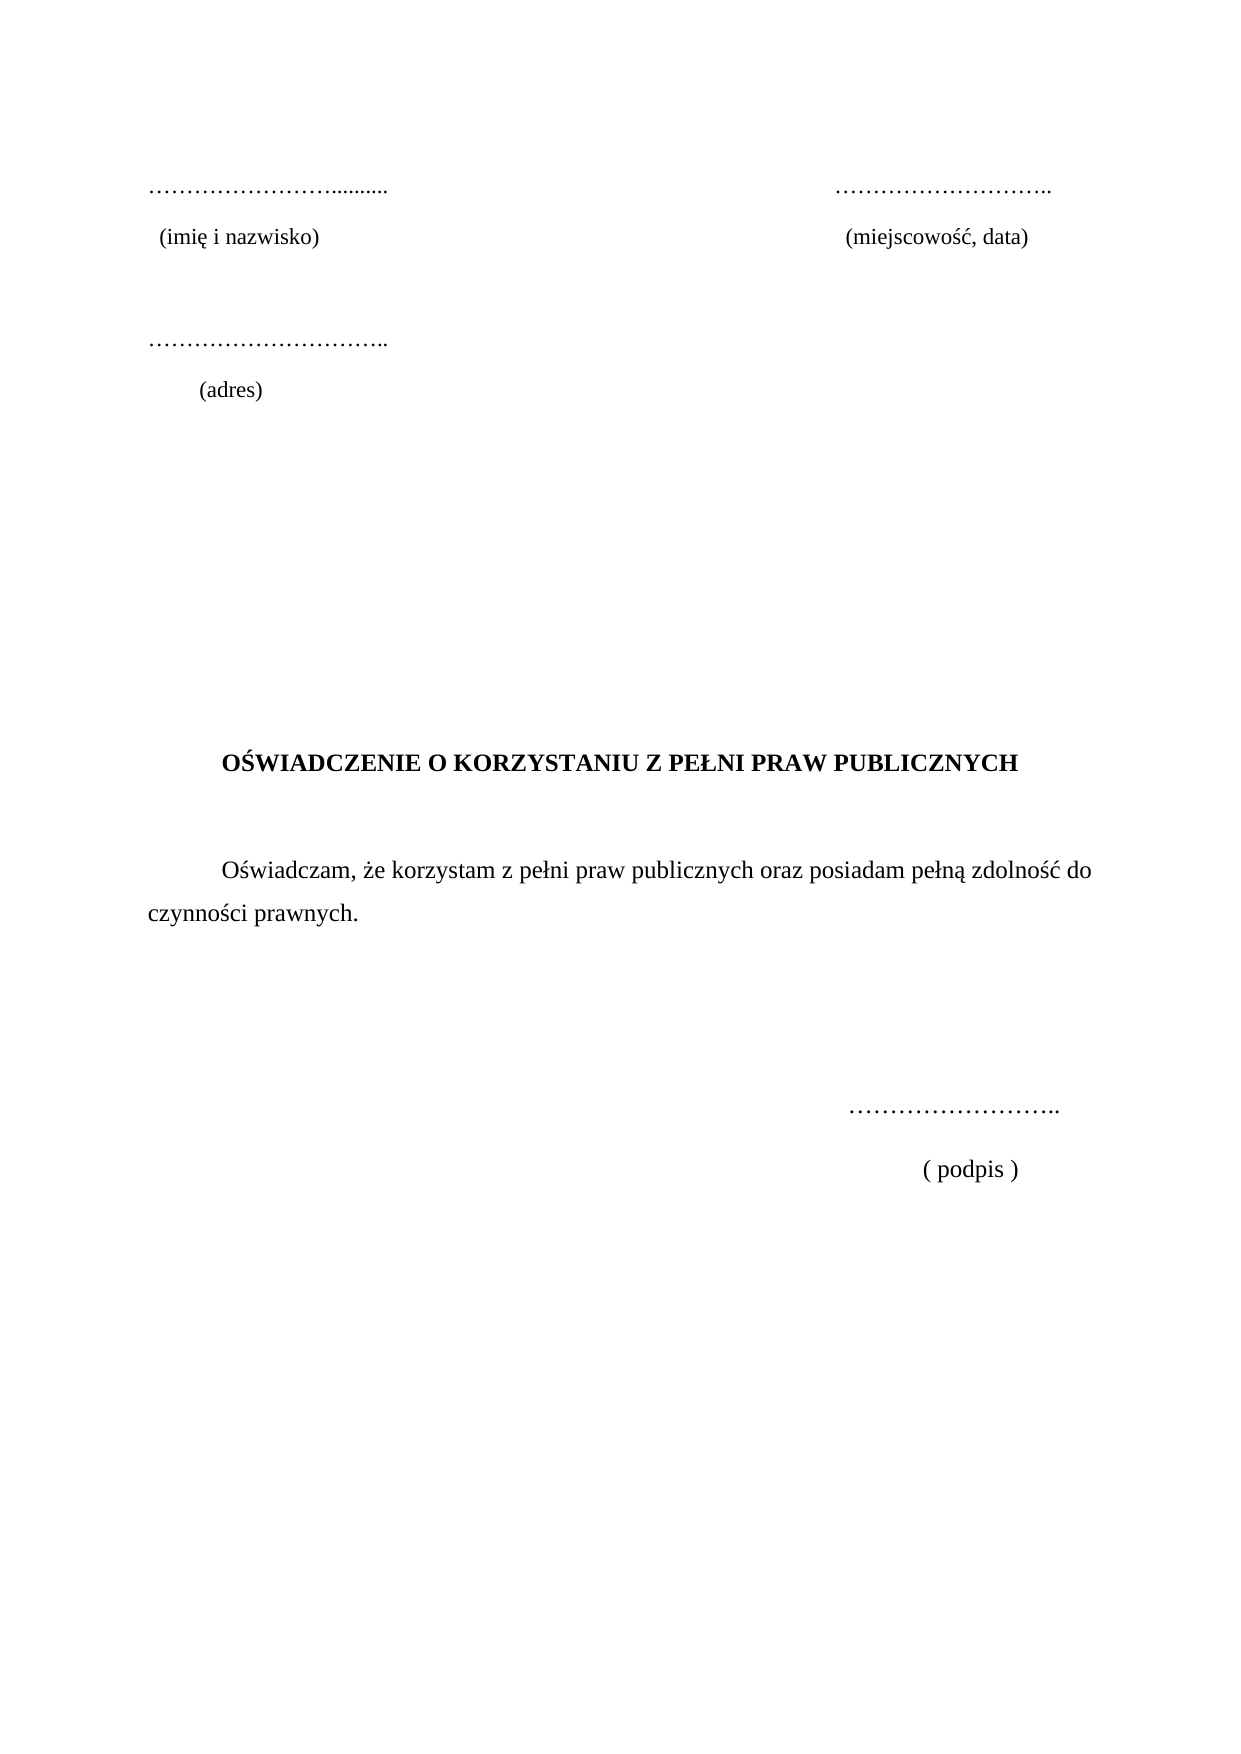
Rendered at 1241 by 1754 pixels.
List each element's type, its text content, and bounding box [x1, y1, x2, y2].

text (adres) [148, 376, 1093, 403]
text ( podpis ) [148, 1154, 1093, 1183]
text ………………………….. [148, 325, 1093, 352]
text OŚWIADCZENIE O KORZYSTANIU Z PEŁNI PRAW PUBLICZNYCH [148, 748, 1093, 776]
text …………………….......... ……………………….. [148, 172, 1093, 198]
text (imię i nazwisko) (miejscowość, data) [148, 223, 1093, 249]
text …………………….. [148, 1090, 1093, 1119]
text Oświadczam, że korzystam z pełni praw publicznych oraz posiadam pełną zdolność do czynności prawnych. [148, 855, 1093, 927]
